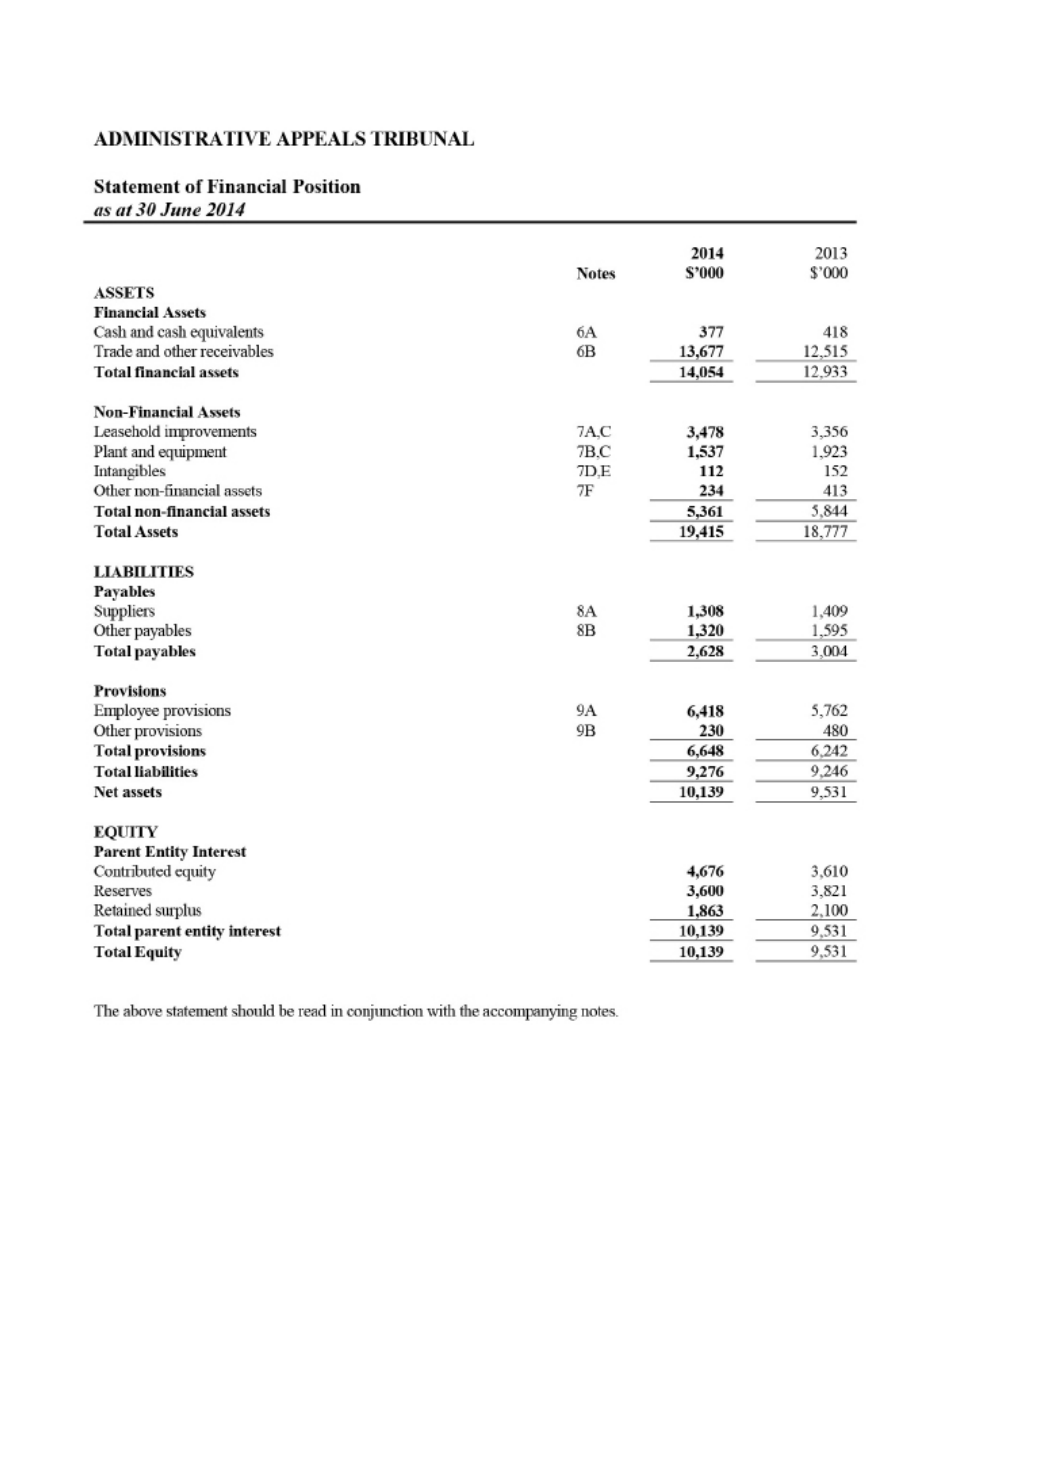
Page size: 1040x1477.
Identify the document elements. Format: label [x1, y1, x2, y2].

picture [75, 75, 891, 1025]
